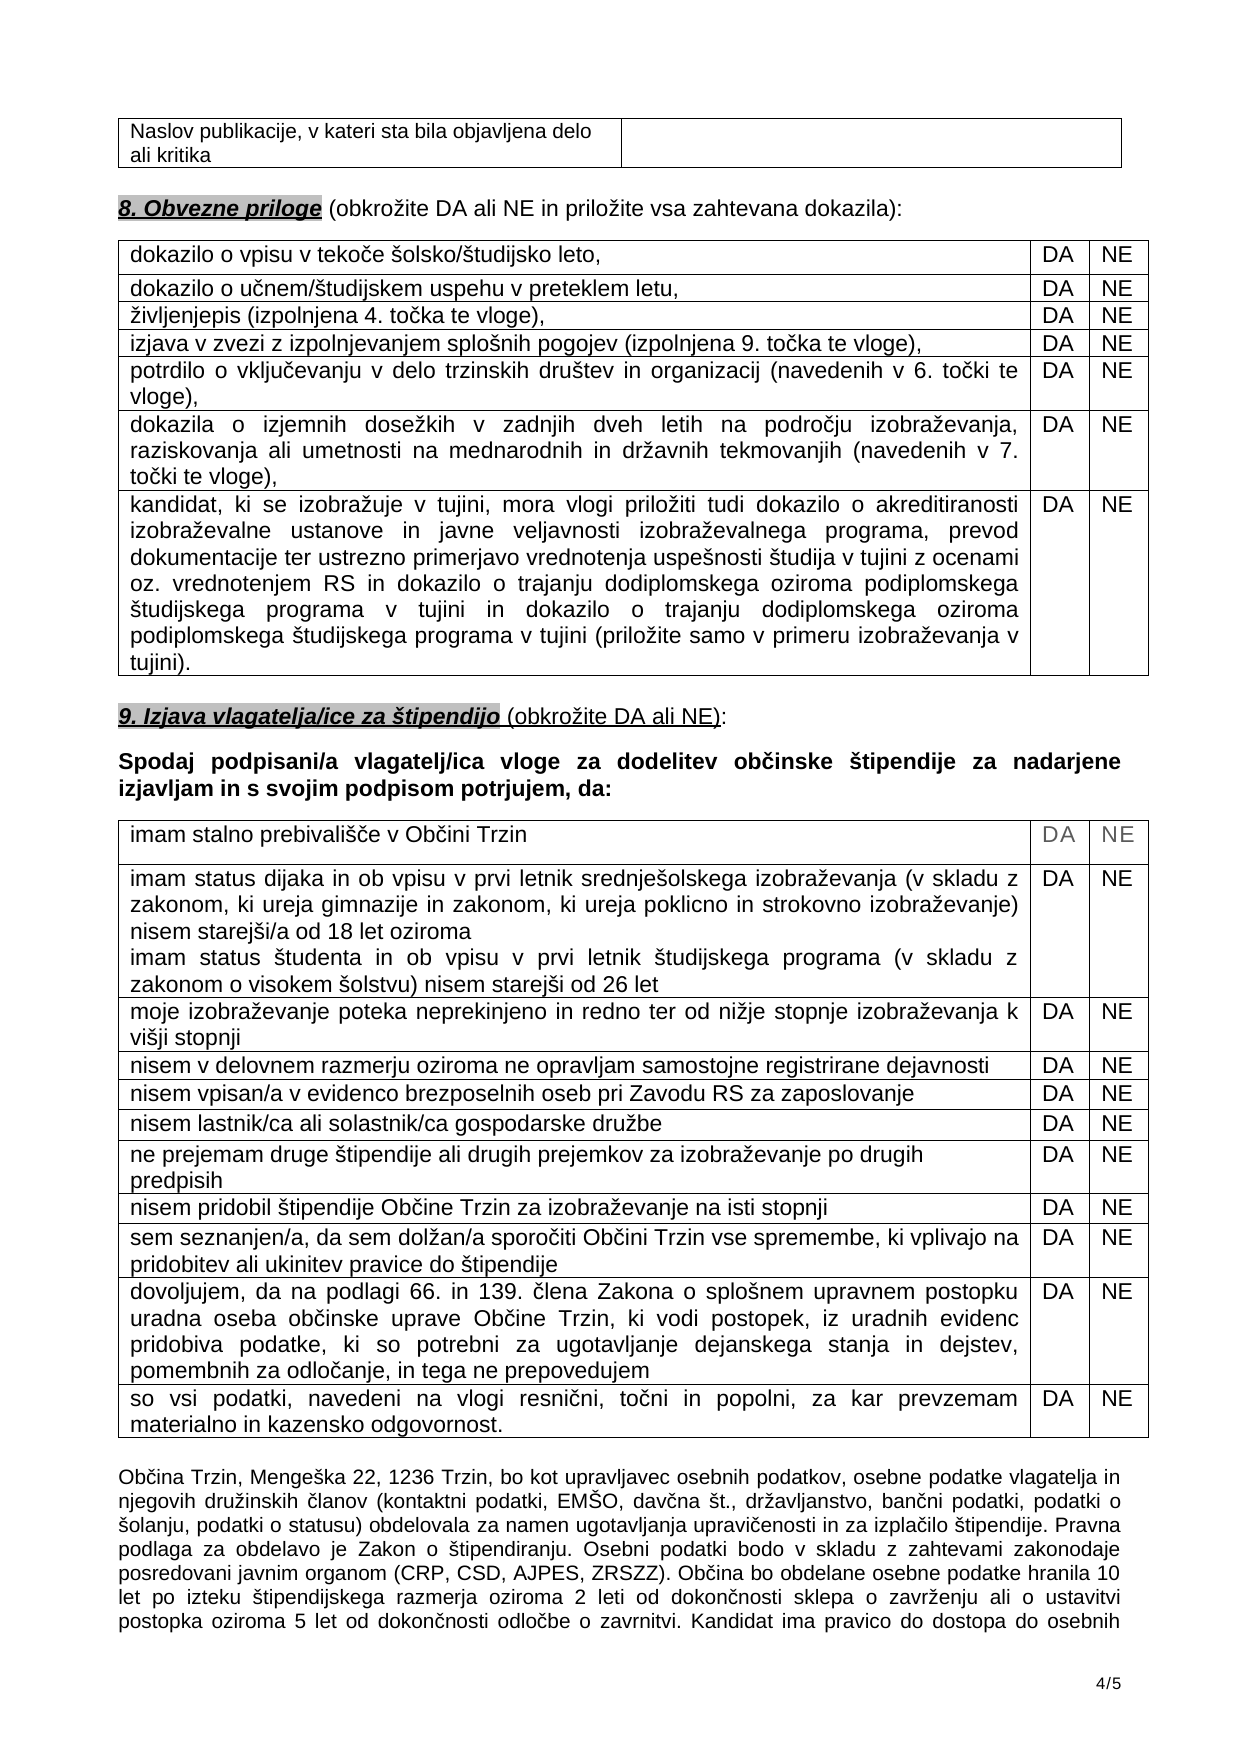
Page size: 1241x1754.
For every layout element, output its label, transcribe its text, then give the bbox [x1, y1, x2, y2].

table_cell dovoljujem, da na podlagi 66. in 139. člena Zakona o splošnem upravnem postopku uradna oseba občinske uprave Občine Trzin, ki vodi postopek, iz uradnih evidenc pridobiva podatke, ki so potrebni za ugotavljanje dejanskega stanja in dejstev, pomembnih za odločanje, in tega ne prepovedujem [119, 1278, 1030, 1383]
text 8. Obvezne priloge (obkrožite DA ali NE in priložite vsa zahtevana dokazila): [118, 194, 1122, 221]
table_header DA [1031, 241, 1089, 274]
table_cell NE [1090, 357, 1148, 409]
table_cell dokazilo o učnem/študijskem uspehu v preteklem letu, [119, 275, 1030, 301]
table_header DA [1031, 821, 1089, 864]
table_cell NE [1090, 1110, 1148, 1139]
table_cell NE [1090, 998, 1148, 1051]
table_cell [622, 119, 1121, 167]
table_cell DA [1031, 998, 1089, 1051]
table_cell nisem vpisan/a v evidenco brezposelnih oseb pri Zavodu RS za zaposlovanje [119, 1080, 1030, 1109]
table_cell NE [1090, 1224, 1148, 1277]
table_cell DA [1031, 1278, 1089, 1383]
table_cell NE [1090, 1385, 1148, 1437]
table_cell so vsi podatki, navedeni na vlogi resnični, točni in popolni, za kar prevzemam materialno in kazensko odgovornost. [119, 1385, 1030, 1437]
table_cell NE [1090, 330, 1148, 356]
text 9. Izjava vlagatelja/ice za štipendijo (obkrožite DA ali NE): [500, 703, 1122, 729]
table_cell imam status dijaka in ob vpisu v prvi letnik srednješolskega izobraževanja (v skladu z zakonom, ki ureja gimnazije in zakonom, ki ureja poklicno in strokovno izobraževanje) nisem starejši/a od 18 let oziroma imam status študenta in ob vpisu v prvi letnik študijskega programa (v skladu z zakonom o visokem šolstvu) nisem starejši od 26 let [119, 865, 1030, 997]
table_header NE [1090, 821, 1148, 864]
table_header imam stalno prebivališče v Občini Trzin [119, 821, 1030, 864]
table_cell NE [1090, 1080, 1148, 1109]
table_cell DA [1031, 1224, 1089, 1277]
table_cell izjava v zvezi z izpolnjevanjem splošnih pogojev (izpolnjena 9. točka te vloge), [119, 330, 1030, 356]
table_cell DA [1031, 330, 1089, 356]
table_cell NE [1090, 275, 1148, 301]
table_cell kandidat, ki se izobražuje v tujini, mora vlogi priložiti tudi dokazilo o akreditiranosti izobraževalne ustanove in javne veljavnosti izobraževalnega programa, prevod dokumentacije ter ustrezno primerjavo vrednotenja uspešnosti študija v tujini z ocenami oz. vrednotenjem RS in dokazilo o trajanju dodiplomskega oziroma podiplomskega študijskega programa v tujini in dokazilo o trajanju dodiplomskega oziroma podiplomskega študijskega programa v tujini (priložite samo v primeru izobraževanja v tujini). [119, 491, 1030, 675]
table_cell DA [1031, 1110, 1089, 1139]
table_cell življenjepis (izpolnjena 4. točka te vloge), [119, 302, 1030, 328]
table_cell NE [1090, 491, 1148, 675]
table_cell dokazila o izjemnih dosežkih v zadnjih dveh letih na področju izobraževanja, raziskovanja ali umetnosti na mednarodnih in državnih tekmovanjih (navedenih v 7. točki te vloge), [119, 411, 1030, 490]
table_cell NE [1090, 411, 1148, 490]
table_cell NE [1090, 1278, 1148, 1383]
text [118, 1465, 1122, 1632]
table_cell NE [1090, 1052, 1148, 1079]
table_cell nisem v delovnem razmerju oziroma ne opravljam samostojne registrirane dejavnosti [119, 1052, 1030, 1079]
table_cell NE [1090, 302, 1148, 328]
table_cell potrdilo o vključevanju v delo trzinskih društev in organizacij (navedenih v 6. točki te vloge), [119, 357, 1030, 409]
table_cell DA [1031, 411, 1089, 490]
table_cell DA [1031, 865, 1089, 997]
table_cell NE [1090, 1194, 1148, 1223]
table_cell DA [1031, 275, 1089, 301]
table_cell DA [1031, 491, 1089, 675]
table_cell ne prejemam druge štipendije ali drugih prejemkov za izobraževanje po drugih predpisih [119, 1141, 1030, 1193]
table_cell DA [1031, 1385, 1089, 1437]
table_cell nisem lastnik/ca ali solastnik/ca gospodarske družbe [119, 1110, 1030, 1139]
table_header NE [1090, 241, 1148, 274]
table_cell nisem pridobil štipendije Občine Trzin za izobraževanje na isti stopnji [119, 1194, 1030, 1223]
table_cell DA [1031, 1052, 1089, 1079]
table_cell DA [1031, 1141, 1089, 1193]
table_cell NE [1090, 865, 1148, 997]
table_header dokazilo o vpisu v tekoče šolsko/študijsko leto, [119, 241, 1030, 274]
table_cell Naslov publikacije, v kateri sta bila objavljena delo ali kritika [119, 119, 621, 167]
table_cell NE [1090, 1141, 1148, 1193]
text Spodaj podpisani/a vlagatelj/ica vloge za dodelitev občinske štipendije za nadarjene izjavljam in s svojim podpisom potrjujem, da: [118, 748, 1122, 801]
table_cell sem seznanjen/a, da sem dolžan/a sporočiti Občini Trzin vse spremembe, ki vplivajo na pridobitev ali ukinitev pravice do štipendije [119, 1224, 1030, 1277]
table_cell moje izobraževanje poteka neprekinjeno in redno ter od nižje stopnje izobraževanja k višji stopnji [119, 998, 1030, 1051]
table_cell DA [1031, 1194, 1089, 1223]
table_cell DA [1031, 357, 1089, 409]
table_cell DA [1031, 302, 1089, 328]
table_cell DA [1031, 1080, 1089, 1109]
